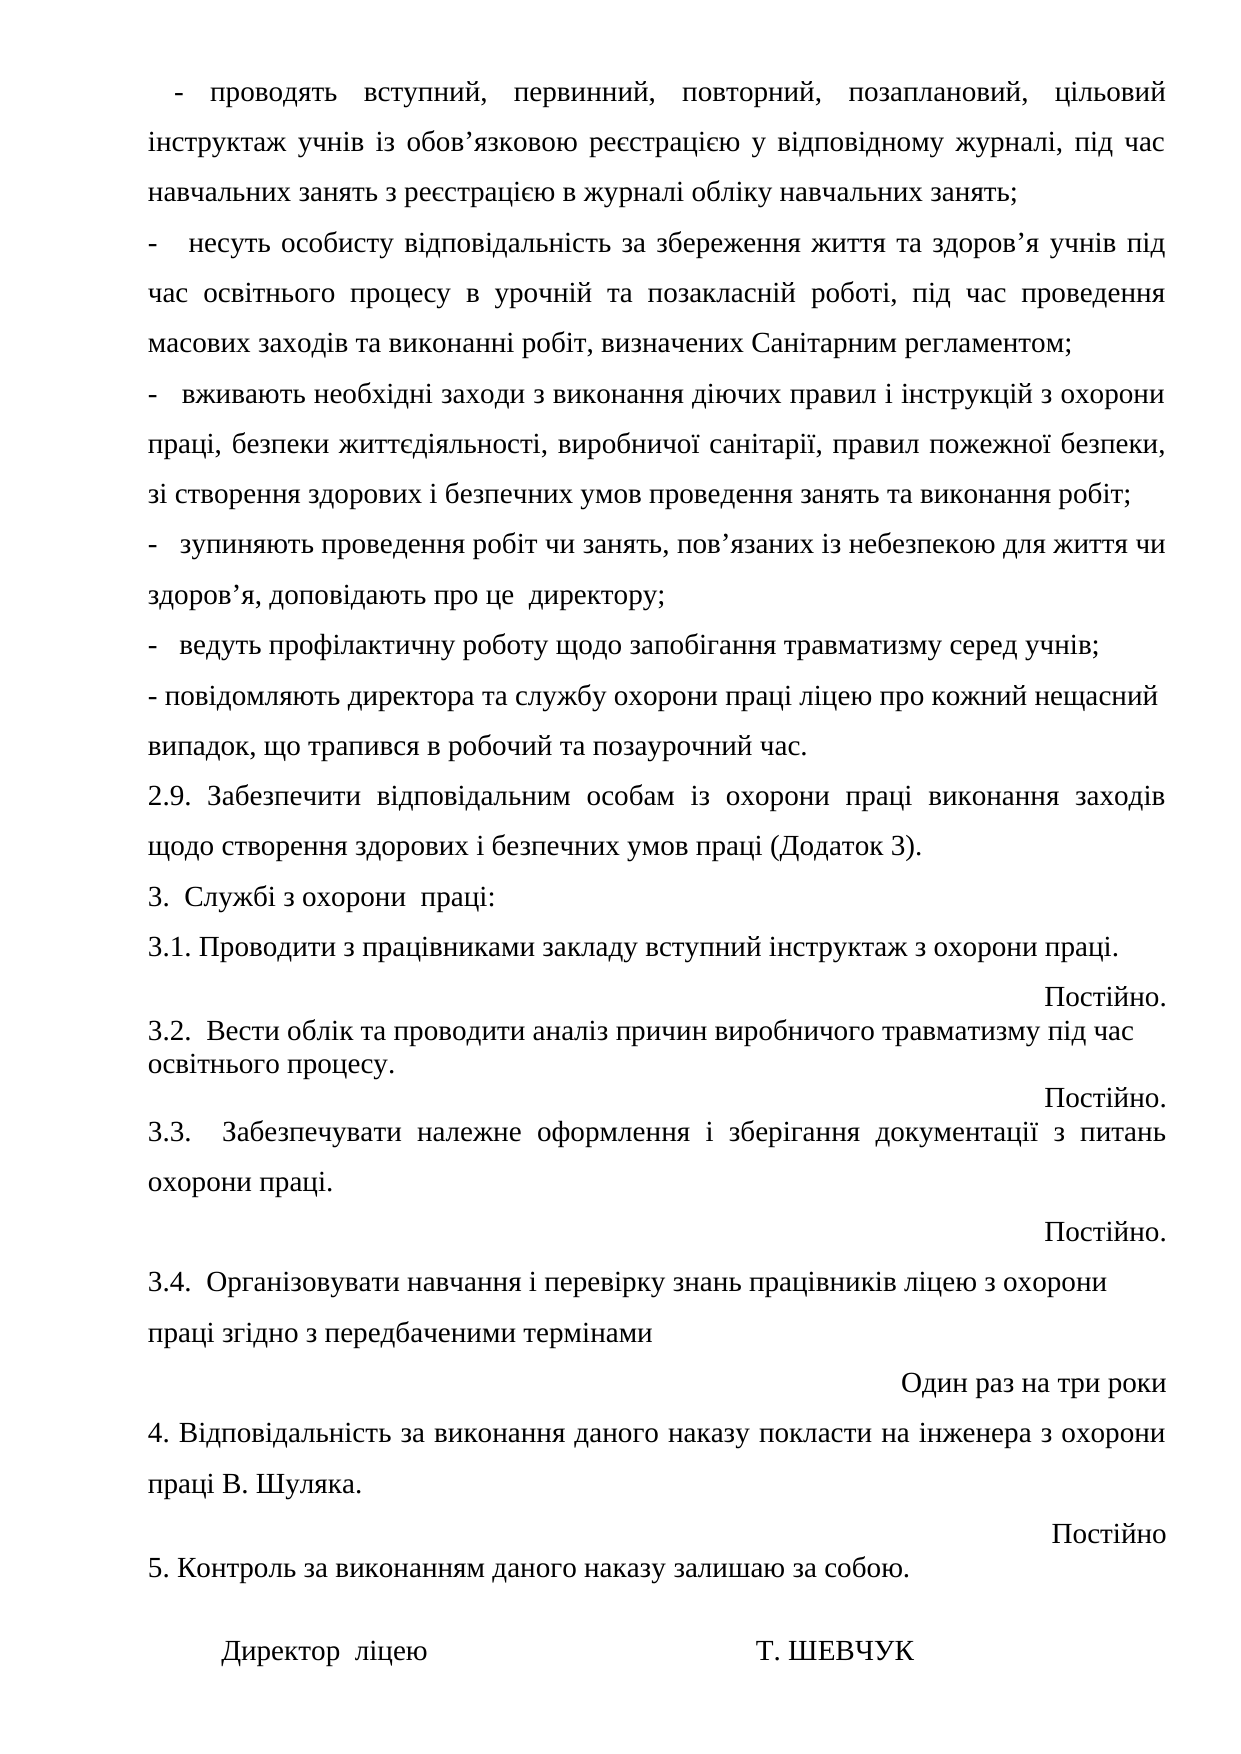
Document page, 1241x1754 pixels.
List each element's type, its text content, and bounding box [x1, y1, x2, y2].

text Постійно. [148, 1214, 1167, 1248]
text 2.9. Забезпечити відповідальним особам із охорони праці виконання заходів щодо створення здорових і безпечних умов праці (Додаток 3). [148, 778, 1167, 862]
text Постійно [148, 1516, 1167, 1550]
text - проводять вступний, первинний, повторний, позаплановий, цільовий інструктаж учнів із обов’язковою реєстрацією у відповідному журналі, під час навчальних занять з реєстрацією в журналі обліку навчальних занять; [148, 74, 1167, 208]
text 3. Службі з охорони праці: [148, 879, 1167, 912]
text 3.3. Забезпечувати належне оформлення і зберігання документації з питань охорони праці. [148, 1114, 1167, 1197]
text - ведуть профілактичну роботу щодо запобігання травматизму серед учнів; [148, 627, 1167, 661]
text Постійно. [148, 1080, 1167, 1114]
text Директор ліцею Т. ШЕВЧУК [221, 1633, 1167, 1667]
text 3.1. Проводити з працівниками закладу вступний інструктаж з охорони праці. [148, 929, 1167, 963]
text 4. Відповідальність за виконання даного наказу покласти на інженера з охорони праці В. Шуляка. [148, 1416, 1167, 1499]
text - вживають необхідні заходи з виконання діючих правил і інструкцій з охорони праці, безпеки життєдіяльності, виробничої санітарії, правил пожежної безпеки, зі створення здорових і безпечних умов проведення занять та виконання робіт; [148, 376, 1167, 510]
text - зупиняють проведення робіт чи занять, пов’язаних із небезпекою для життя чи здоров’я, доповідають про це директору; [148, 527, 1167, 611]
text Постійно. [148, 979, 1167, 1013]
text 3.4. Організовувати навчання і перевірку знань працівників ліцею з охорони праці згідно з передбаченими термінами [148, 1264, 1167, 1348]
text - повідомляють директора та службу охорони праці ліцею про кожний нещасний випадок, що трапився в робочий та позаурочний час. [148, 678, 1167, 761]
text 3.2. Вести облік та проводити аналіз причин виробничого травматизму під час освітнього процесу. [148, 1013, 1167, 1080]
text 5. Контроль за виконанням даного наказу залишаю за собою. [148, 1550, 1167, 1583]
text Один раз на три роки [148, 1365, 1167, 1399]
text - несуть особисту відповідальність за збереження життя та здоров’я учнів під час освітнього процесу в урочній та позакласній роботі, під час проведення масових заходів та виконанні робіт, визначених Санітарним регламентом; [148, 225, 1167, 359]
